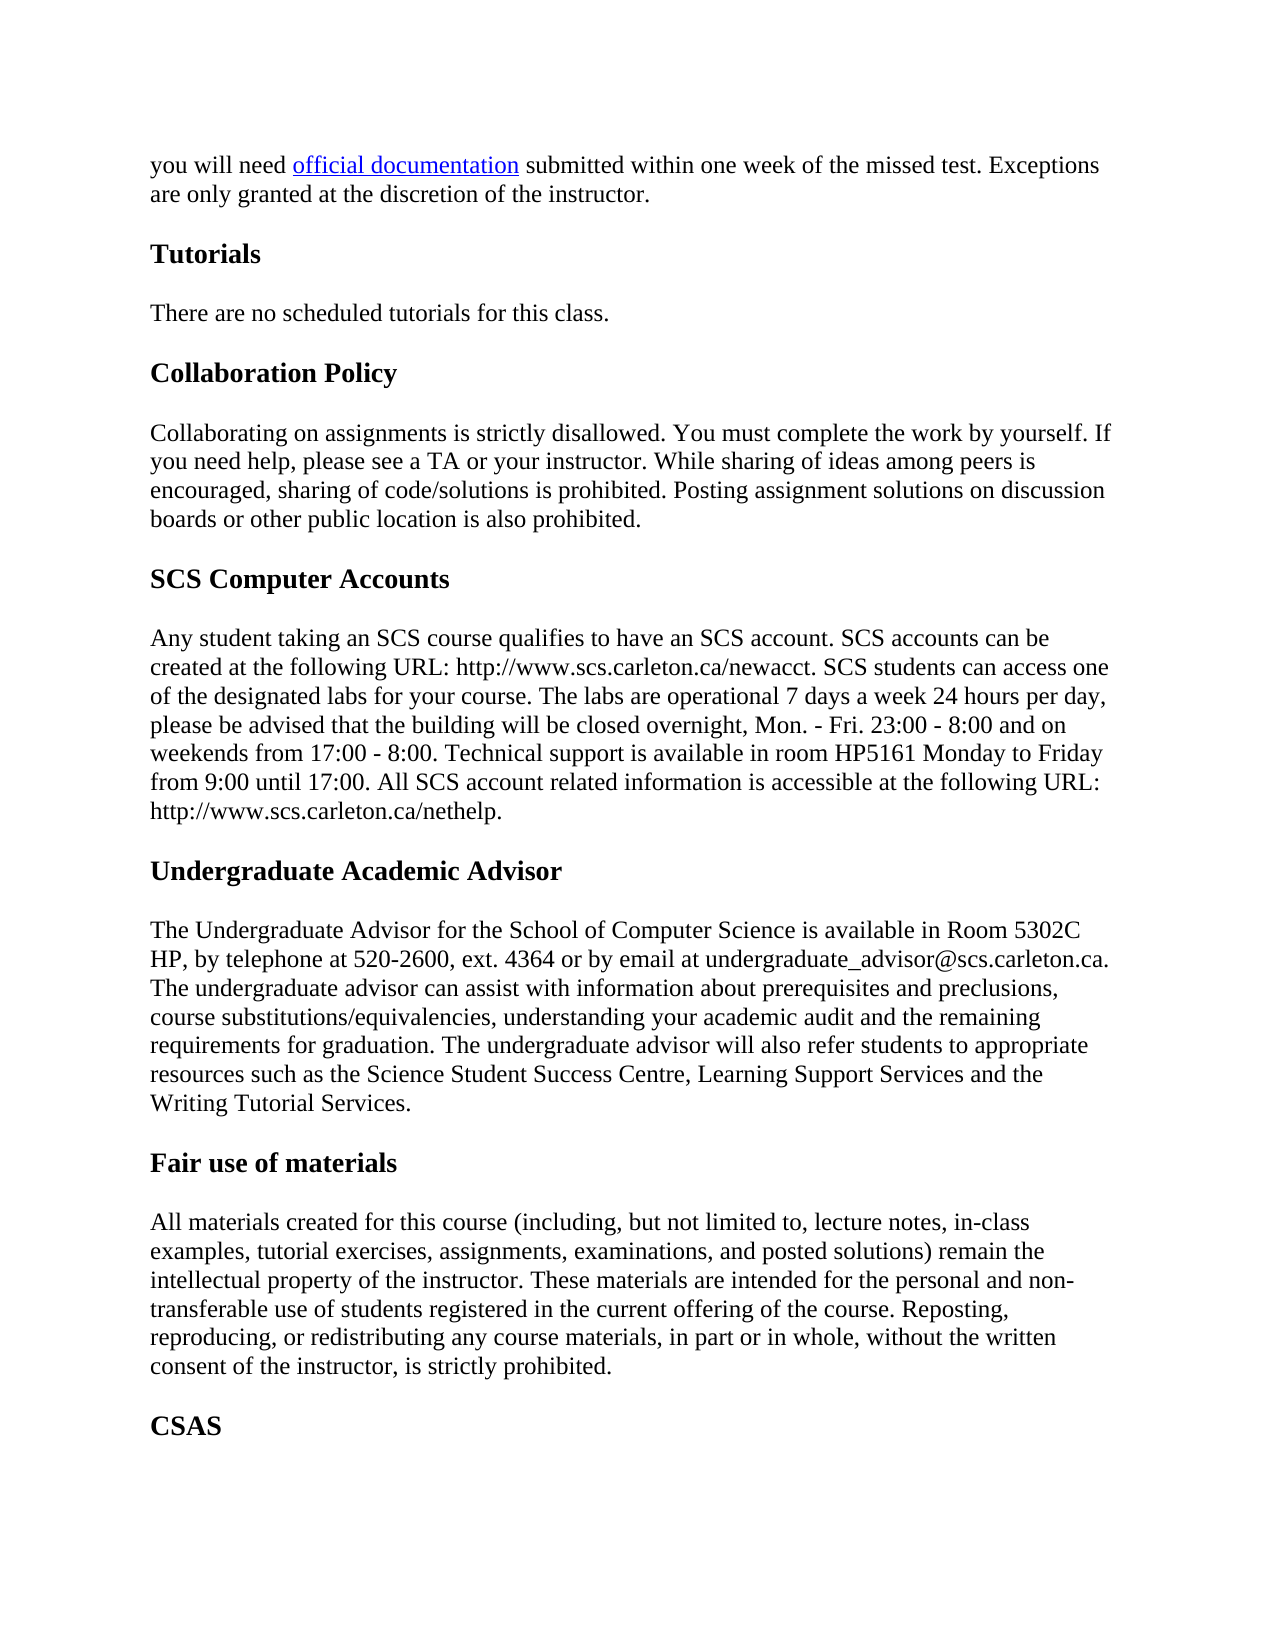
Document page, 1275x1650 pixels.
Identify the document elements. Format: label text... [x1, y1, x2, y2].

text Collaboration Policy [150, 356, 1125, 388]
text The Undergraduate Advisor for the School of Computer Science is available in Room 5302C HP, by telephone at 520-2600, ext. 4364 or by email at undergraduate_advisor@scs.carleton.ca. The undergraduate advisor can assist with information about prerequisites and preclusions, course substitutions/equivalencies, understanding your academic audit and the remaining requirements for graduation. The undergraduate advisor will also refer students to appropriate resources such as the Science Student Success Centre, Learning Support Services and the Writing Tutorial Services. [150, 915, 1125, 1117]
text CSAS [150, 1409, 1125, 1441]
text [150, 150, 1125, 207]
text Undergraduate Academic Advisor [150, 854, 1125, 886]
text All materials created for this course (including, but not limited to, lecture notes, in-class examples, tutorial exercises, assignments, examinations, and posted solutions) remain the intellectual property of the instructor. These materials are intended for the personal and non-transferable use of students registered in the current offering of the course. Reposting, reproducing, or redistributing any course materials, in part or in whole, without the written consent of the instructor, is strictly prohibited. [150, 1207, 1125, 1380]
text There are no scheduled tutorials for this class. [150, 298, 1125, 327]
text Tutorials [150, 237, 1125, 269]
text Collaborating on assignments is strictly disallowed. You must complete the work by yourself. If you need help, please see a TA or your instructor. While sharing of ideas among peers is encouraged, sharing of code/solutions is prohibited. Posting assignment solutions on discussion boards or other public location is also prohibited. [150, 418, 1125, 533]
text SCS Computer Accounts [150, 562, 1125, 594]
text Fair use of materials [150, 1146, 1125, 1178]
text Any student taking an SCS course qualifies to have an SCS account. SCS accounts can be created at the following URL: http://www.scs.carleton.ca/newacct. SCS students can access one of the designated labs for your course. The labs are operational 7 days a week 24 hours per day, please be advised that the building will be closed overnight, Mon. - Fri. 23:00 - 8:00 and on weekends from 17:00 - 8:00. Technical support is available in room HP5161 Monday to Friday from 9:00 until 17:00. All SCS account related information is accessible at the following URL: http://www.scs.carleton.ca/nethelp. [150, 623, 1125, 825]
